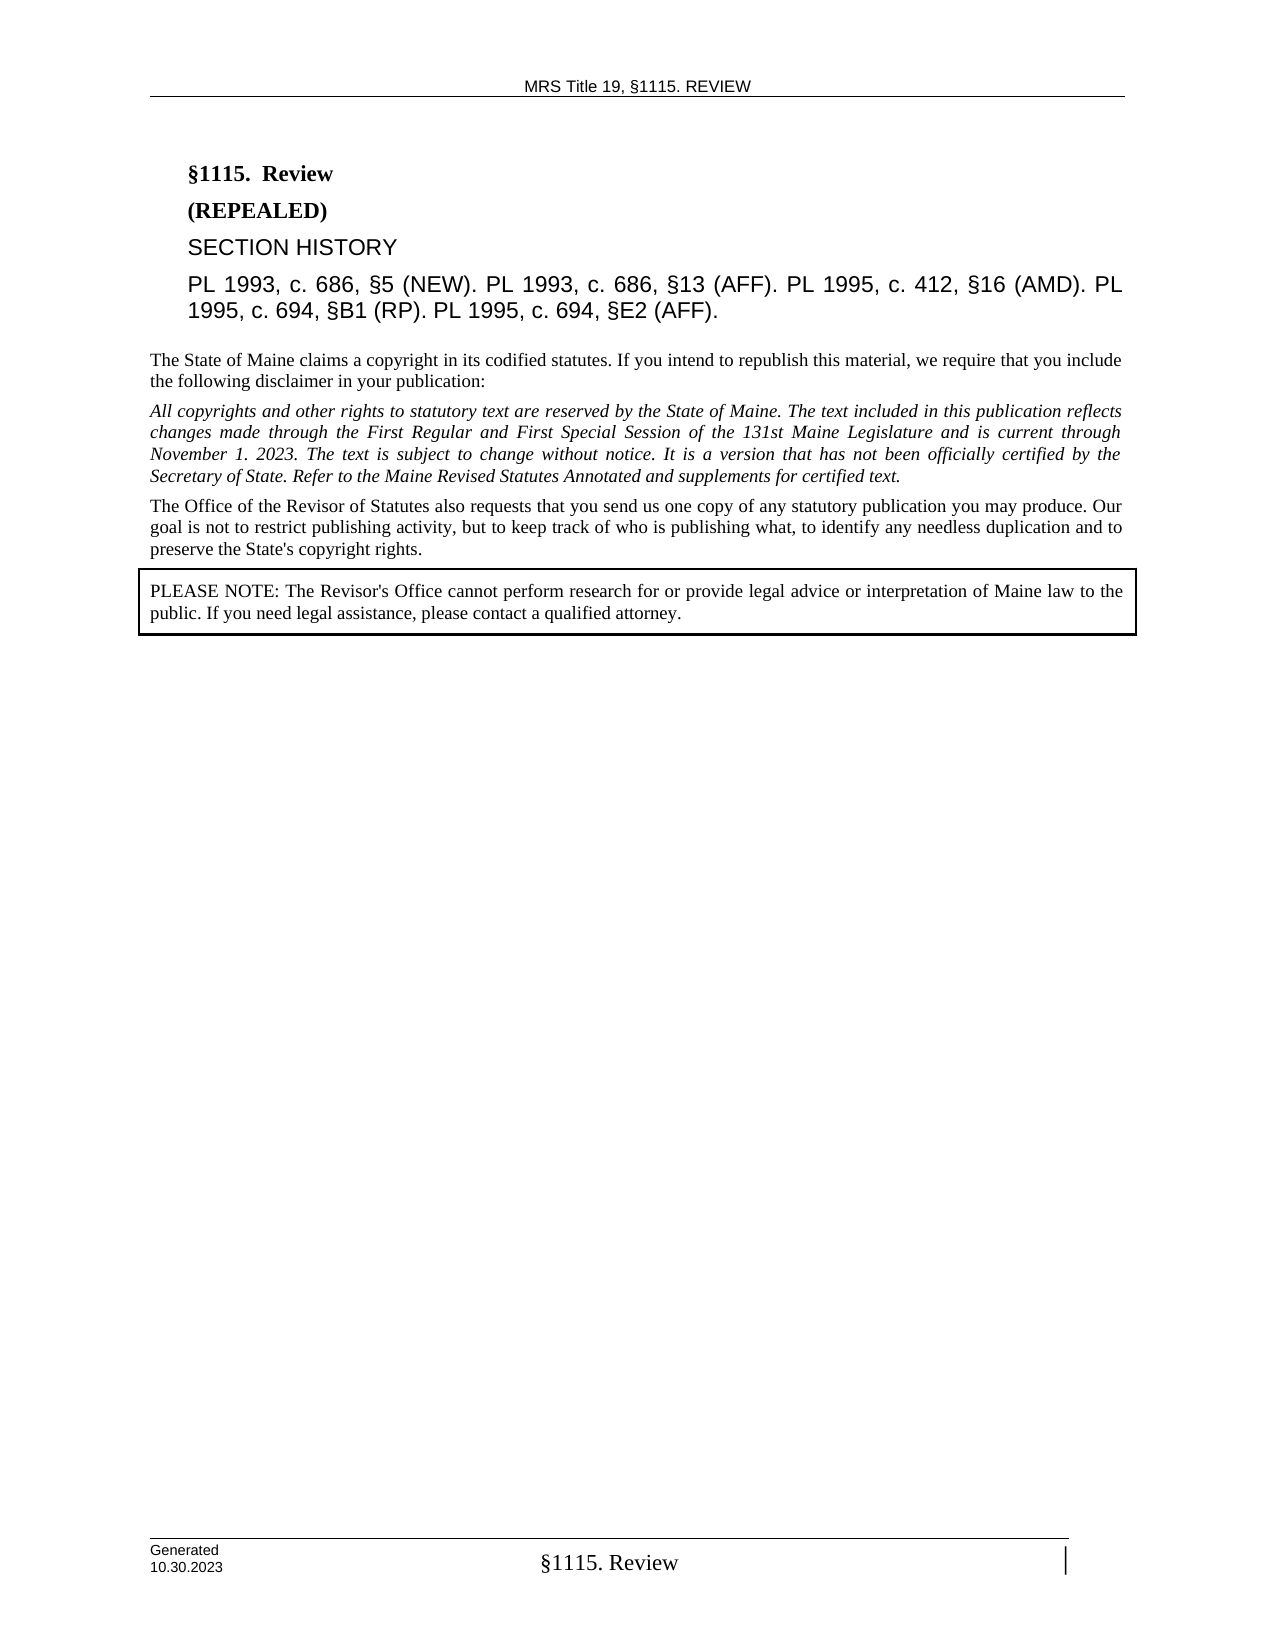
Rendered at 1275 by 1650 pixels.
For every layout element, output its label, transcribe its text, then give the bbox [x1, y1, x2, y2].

text PLEASE NOTE: The Revisor's Office cannot perform research for or provide legal advice or interpretation of Maine law to the public. If you need legal assistance, please contact a qualified attorney. [140, 570, 1135, 633]
text The State of Maine claims a copyright in its codified statutes. If you intend to republish this material, we require that you include the following disclaimer in your publication: [150, 348, 1125, 392]
text All copyrights and other rights to statutory text are reserved by the State of Maine. The text included in this publication reflects changes made through the First Regular and First Special Session of the 131st Maine Legislature and is current through November 1. 2023 . The text is subject to change without notice. It is a version that has not been officially certified by the Secretary of State. Refer to the Maine Revised Statutes Annotated and supplements for certified text. [150, 400, 1125, 486]
text The Office of the Revisor of Statutes also requests that you send us one copy of any statutory publication you may produce. Our goal is not to restrict publishing activity, but to keep track of who is publishing what, to identify any needless duplication and to preserve the State's copyright rights. [150, 494, 1125, 559]
text §1115. Review [187, 160, 1125, 187]
text SECTION HISTORY [187, 234, 1125, 260]
text PL 1993, c. 686, §5 (NEW). PL 1993, c. 686, §13 (AFF). PL 1995, c. 412, §16 (AMD). PL 1995, c. 694, §B1 (RP). PL 1995, c. 694, §E2 (AFF). [187, 271, 1125, 323]
text (REPEALED) [187, 197, 1125, 223]
